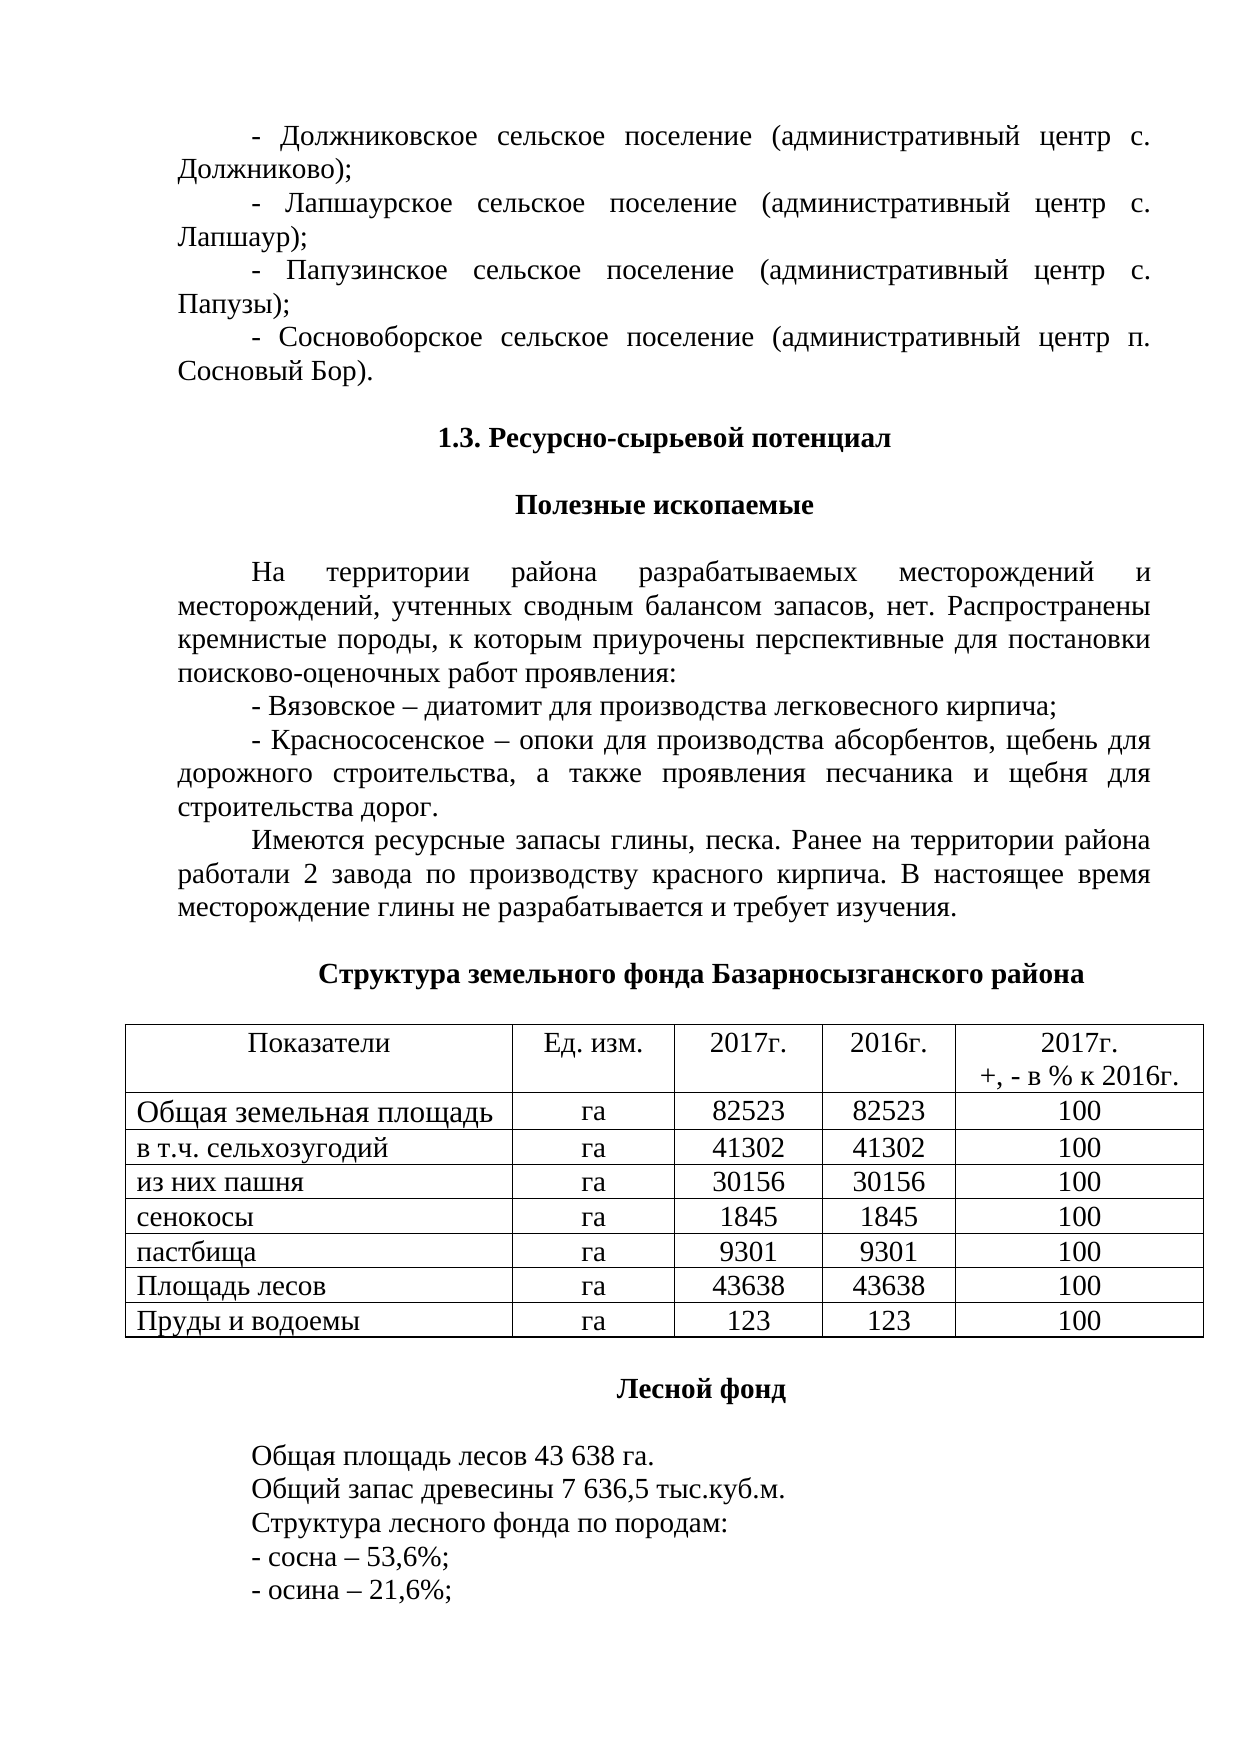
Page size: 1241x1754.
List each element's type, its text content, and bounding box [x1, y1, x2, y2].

table_cell 100 [956, 1093, 1203, 1129]
table_cell 100 [956, 1165, 1203, 1198]
text - Папузинское сельское поселение (административный центр с. Папузы); [177, 252, 1152, 319]
table_cell 123 [675, 1303, 822, 1336]
table_cell 100 [956, 1303, 1203, 1336]
table_cell 9301 [823, 1234, 955, 1267]
text На территории района разрабатываемых месторождений и месторождений, учтенных сводным балансом запасов, нет. Распространены кремнистые породы, к которым приурочены перспективные для постановки поисково-оценочных работ проявления: [177, 554, 1152, 688]
table_cell 123 [823, 1303, 955, 1336]
text Общая площадь лесов . [177, 1438, 1152, 1472]
table_header Показатели [126, 1025, 512, 1092]
text - сосна – 53,6%; [177, 1539, 1152, 1572]
table_cell 100 [956, 1268, 1203, 1302]
table_cell га [513, 1234, 674, 1267]
table_cell 43638 [823, 1268, 955, 1302]
table_cell га [513, 1130, 674, 1163]
table_header Ед. изм. [513, 1025, 674, 1092]
text - Лапшаурское сельское поселение (административный центр с. Лапшаур); [177, 185, 1152, 252]
table_cell 30156 [675, 1165, 822, 1198]
text - Сосновоборское сельское поселение (административный центр п. Сосновый Бор). [177, 319, 1152, 386]
table_cell га [513, 1165, 674, 1198]
table_cell га [513, 1199, 674, 1233]
text - Краснососенское – опоки для производства абсорбентов, щебень для дорожного строительства, а также проявления песчаника и щебня для строительства дорог. [177, 722, 1152, 822]
table_cell Пруды и водоемы [126, 1303, 512, 1336]
table_cell Площадь лесов [126, 1268, 512, 1302]
text Структура лесного фонда по породам: [177, 1505, 1152, 1539]
table_header 2017г. +, - в % к 2016г. [956, 1025, 1203, 1092]
table_cell из них пашня [126, 1165, 512, 1198]
text Имеются ресурсные запасы глины, песка. Ранее на территории района работали 2 завода по производству красного кирпича. В настоящее время месторождение глины не разрабатывается и требует изучения. [177, 822, 1152, 923]
table_cell 100 [956, 1199, 1203, 1233]
table_header 2016г. [823, 1025, 955, 1092]
table_cell пастбища [126, 1234, 512, 1267]
text Лесной фонд [177, 1371, 1152, 1404]
table_cell в т.ч. сельхозугодий [126, 1130, 512, 1163]
table_cell Общая земельная площадь [126, 1093, 512, 1129]
table_cell 30156 [823, 1165, 955, 1198]
table_cell 100 [956, 1130, 1203, 1163]
table_cell 43638 [675, 1268, 822, 1302]
table_cell 82523 [823, 1093, 955, 1129]
text Полезные ископаемые [177, 487, 1152, 521]
text - Должниковское сельское поселение (административный центр с. Должниково); [177, 118, 1152, 185]
table_cell га [513, 1303, 674, 1336]
table_cell сенокосы [126, 1199, 512, 1233]
table_cell 41302 [675, 1130, 822, 1163]
table_cell 41302 [823, 1130, 955, 1163]
table_cell 82523 [675, 1093, 822, 1129]
table_header 2017г. [675, 1025, 822, 1092]
table_cell га [513, 1268, 674, 1302]
table_cell га [513, 1093, 674, 1129]
text - осина – 21,6%; [177, 1572, 1152, 1606]
table_cell 100 [956, 1234, 1203, 1267]
text - Вязовское – диатомит для производства легковесного кирпича; [177, 688, 1152, 722]
table_cell 9301 [675, 1234, 822, 1267]
text Структура земельного фонда Базарносызганского района [177, 957, 1152, 990]
text Общий запас древесины 7 636,5 тыс.куб.м. [177, 1472, 1152, 1505]
table_cell 1845 [675, 1199, 822, 1233]
table_cell 1845 [823, 1199, 955, 1233]
text 1.3. Ресурсно-сырьевой потенциал [177, 420, 1152, 453]
